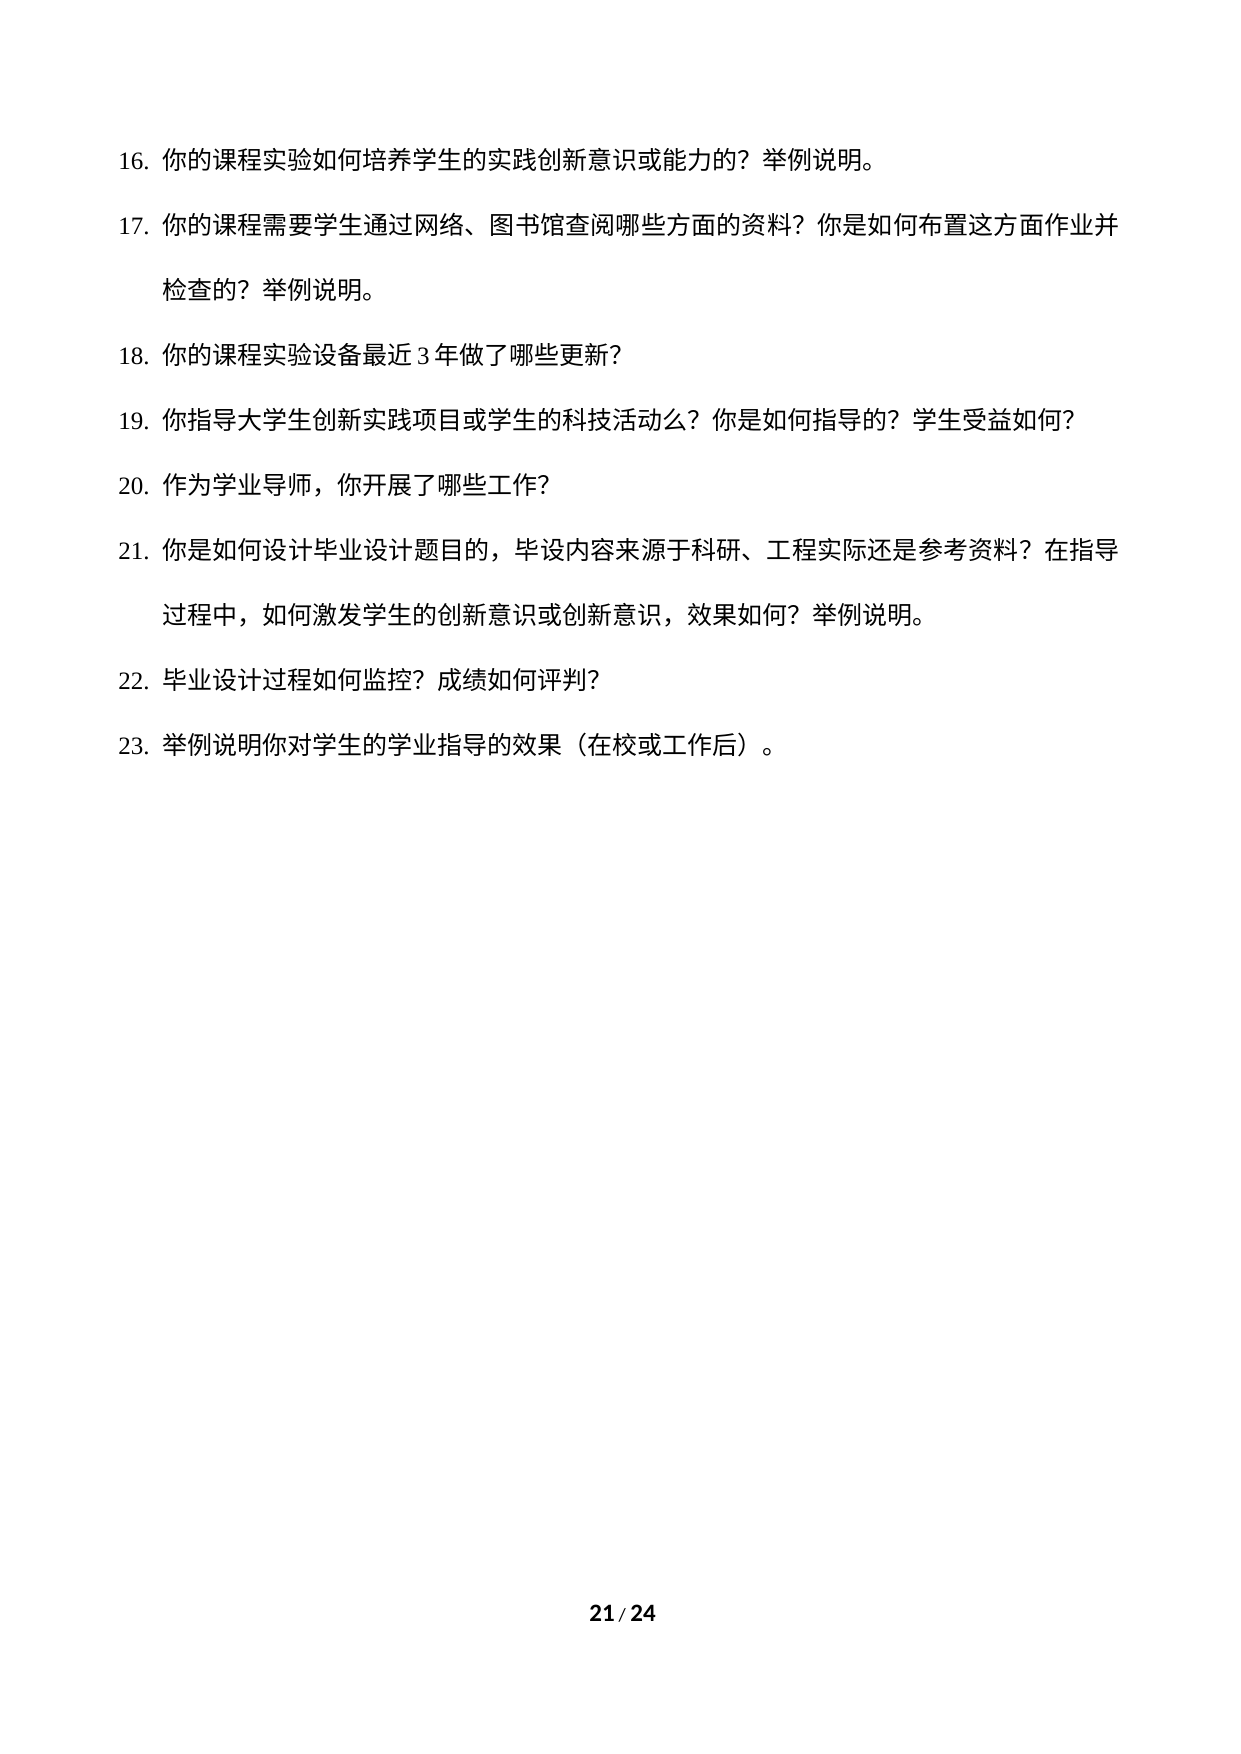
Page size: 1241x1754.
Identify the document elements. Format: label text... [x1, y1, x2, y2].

list 你指导大学生创新实践项目或学生的科技活动么？你是如何指导的？学生受益如何？ [118, 386, 1122, 451]
list 作为学业导师，你开展了哪些工作？ [118, 451, 1122, 516]
list 你的课程实验设备最近3年做了哪些更新？ [118, 321, 1122, 386]
list 举例说明你对学生的学业指导的效果（在校或工作后）。 [118, 711, 1122, 776]
list 你是如何设计毕业设计题目的，毕设内容来源于科研、工程实际还是参考资料？在指导过程中，如何激发学生的创新意识或创新意识，效果如何？举例说明。 [118, 516, 1122, 646]
list 毕业设计过程如何监控？成绩如何评判？ [118, 646, 1122, 711]
list 你的课程实验如何培养学生的实践创新意识或能力的？举例说明。 [118, 126, 1122, 191]
list 你的课程需要学生通过网络、图书馆查阅哪些方面的资料？你是如何布置这方面作业并检查的？举例说明。 [118, 191, 1122, 321]
